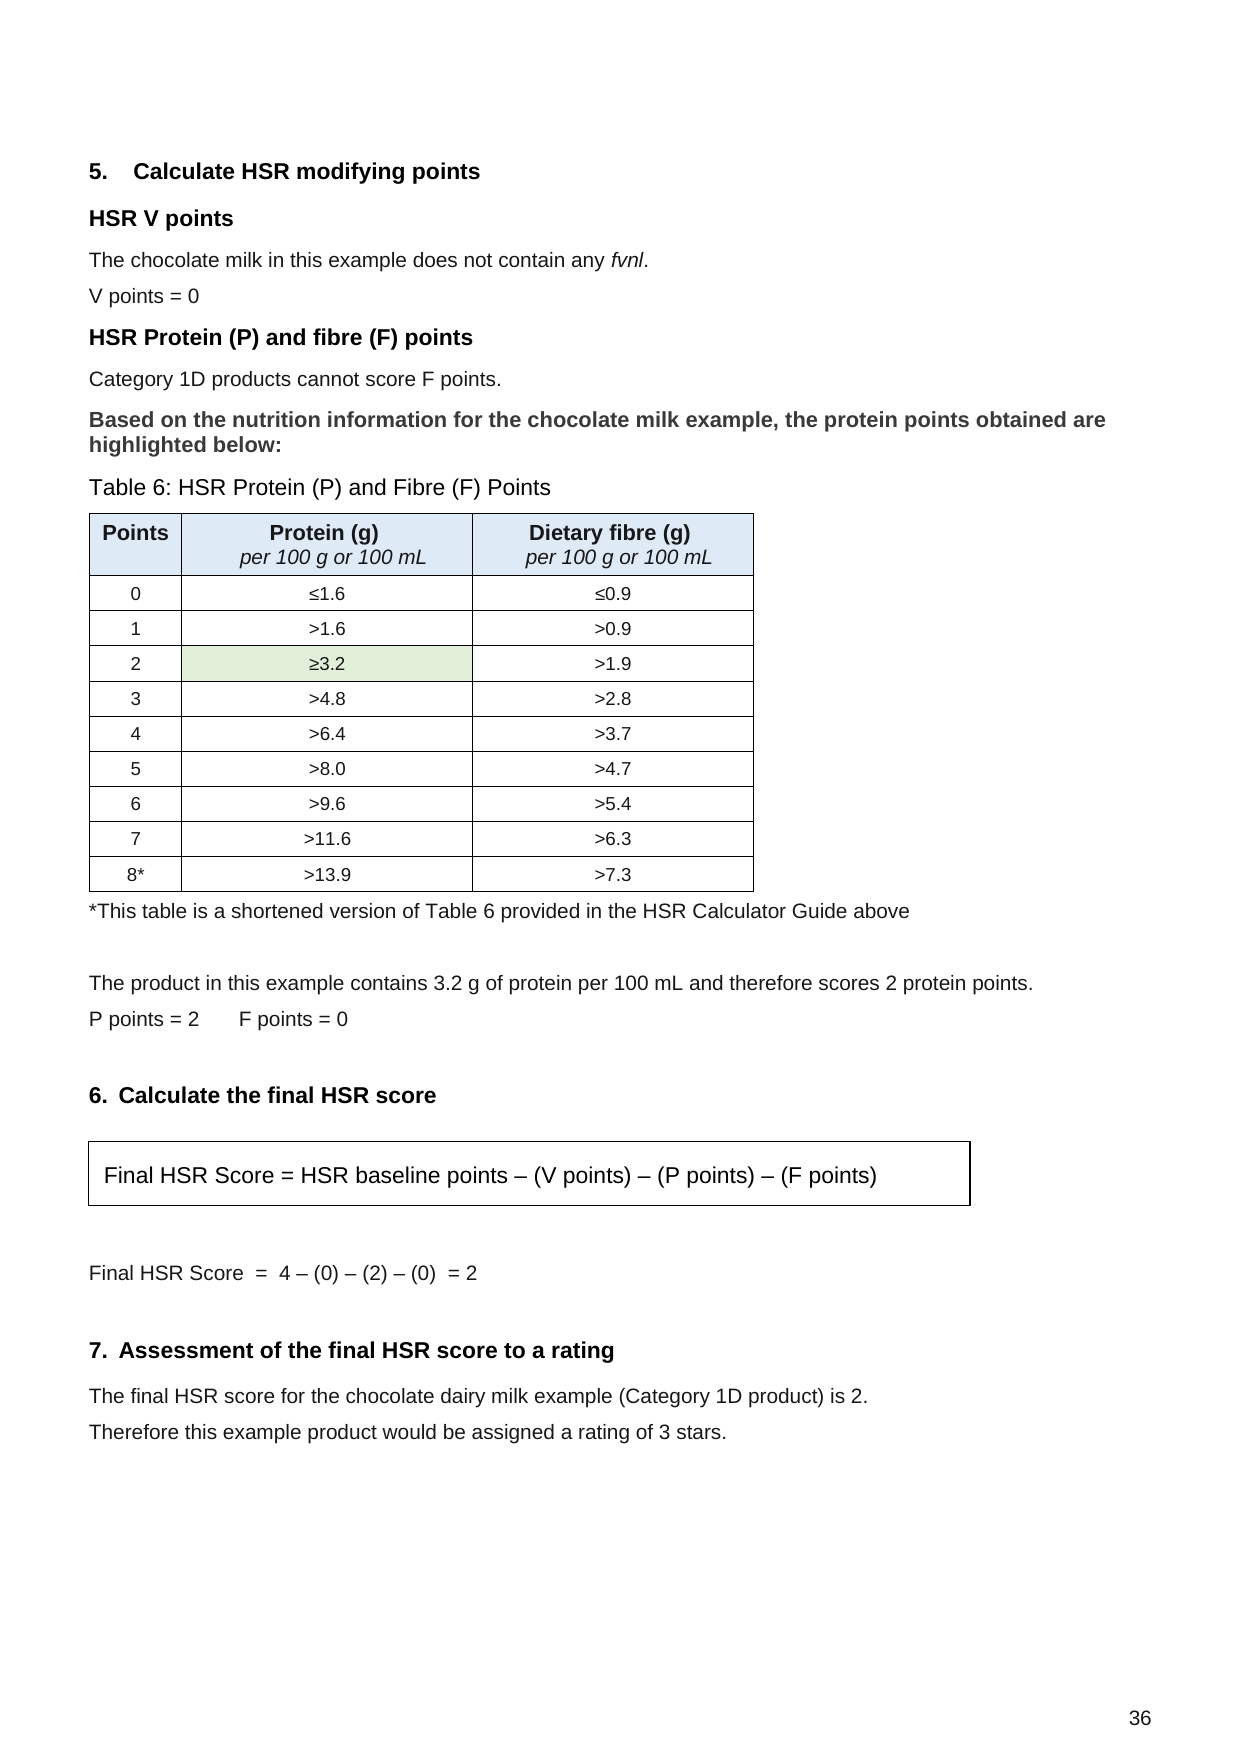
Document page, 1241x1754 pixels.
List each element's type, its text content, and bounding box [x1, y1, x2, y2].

table_cell >4.8 [182, 682, 472, 716]
table_cell >0.9 [473, 611, 753, 645]
table_cell 7 [90, 822, 181, 856]
table_cell >13.9 [182, 857, 472, 891]
text Table 6: HSR Protein (P) and Fibre (F) Points [89, 474, 1152, 500]
table_cell >8.0 [182, 752, 472, 786]
table_cell ≤0.9 [473, 576, 753, 610]
text V points = 0 [89, 284, 1152, 308]
table_cell >1.6 [182, 611, 472, 645]
table_cell 5 [90, 752, 181, 786]
table_cell >6.4 [182, 717, 472, 751]
table_cell 8* [90, 857, 181, 891]
text HSR V points [89, 205, 1152, 231]
table_cell >5.4 [473, 787, 753, 821]
table_cell >6.3 [473, 822, 753, 856]
text The product in this example contains 3.2 g of protein per 100 mL and therefore scores 2 protein points. [89, 971, 1152, 995]
text HSR Protein (P) and fibre (F) points [89, 324, 1152, 350]
table_cell >9.6 [182, 787, 472, 821]
table_cell 2 [90, 646, 181, 681]
table_cell >11.6 [182, 822, 472, 856]
table_cell >4.7 [473, 752, 753, 786]
table_cell >7.3 [473, 857, 753, 891]
subtitle Calculate the final HSR score [89, 1082, 1152, 1109]
subtitle Calculate HSR modifying points [89, 158, 1152, 184]
table_cell >3.7 [473, 717, 753, 751]
table_header Dietary fibre (g) per 100 g or 100 mL [473, 514, 753, 575]
table_header Protein (g) per 100 g or 100 mL [182, 514, 472, 575]
table_cell >1.9 [473, 646, 753, 681]
table_cell 3 [90, 682, 181, 716]
text The chocolate milk in this example does not contain any fvnl. [89, 248, 1152, 272]
text Final HSR Score = 4 – (0) – (2) – (0) = 2 [89, 1261, 1152, 1285]
table_cell 6 [90, 787, 181, 821]
text Category 1D products cannot score F points. [89, 367, 1152, 391]
subtitle Based on the nutrition information for the chocolate milk example, the protein points obtained are highlighted below: [89, 407, 1152, 457]
text The final HSR score for the chocolate dairy milk example (Category 1D product) is 2. [89, 1384, 1152, 1408]
table_cell ≤1.6 [182, 576, 472, 610]
table_header Points [90, 514, 181, 575]
table_cell >2.8 [473, 682, 753, 716]
table_cell ≥3.2 [182, 646, 472, 681]
table_cell 1 [90, 611, 181, 645]
text Therefore this example product would be assigned a rating of 3 stars. [89, 1419, 1152, 1443]
table_cell 0 [90, 576, 181, 610]
table_cell 4 [90, 717, 181, 751]
text *This table is a shortened version of Table 6 provided in the HSR Calculator Guide above [89, 898, 1152, 922]
subtitle Assessment of the final HSR score to a rating [89, 1337, 1152, 1363]
text P points = 2 F points = 0 [89, 1007, 1152, 1031]
